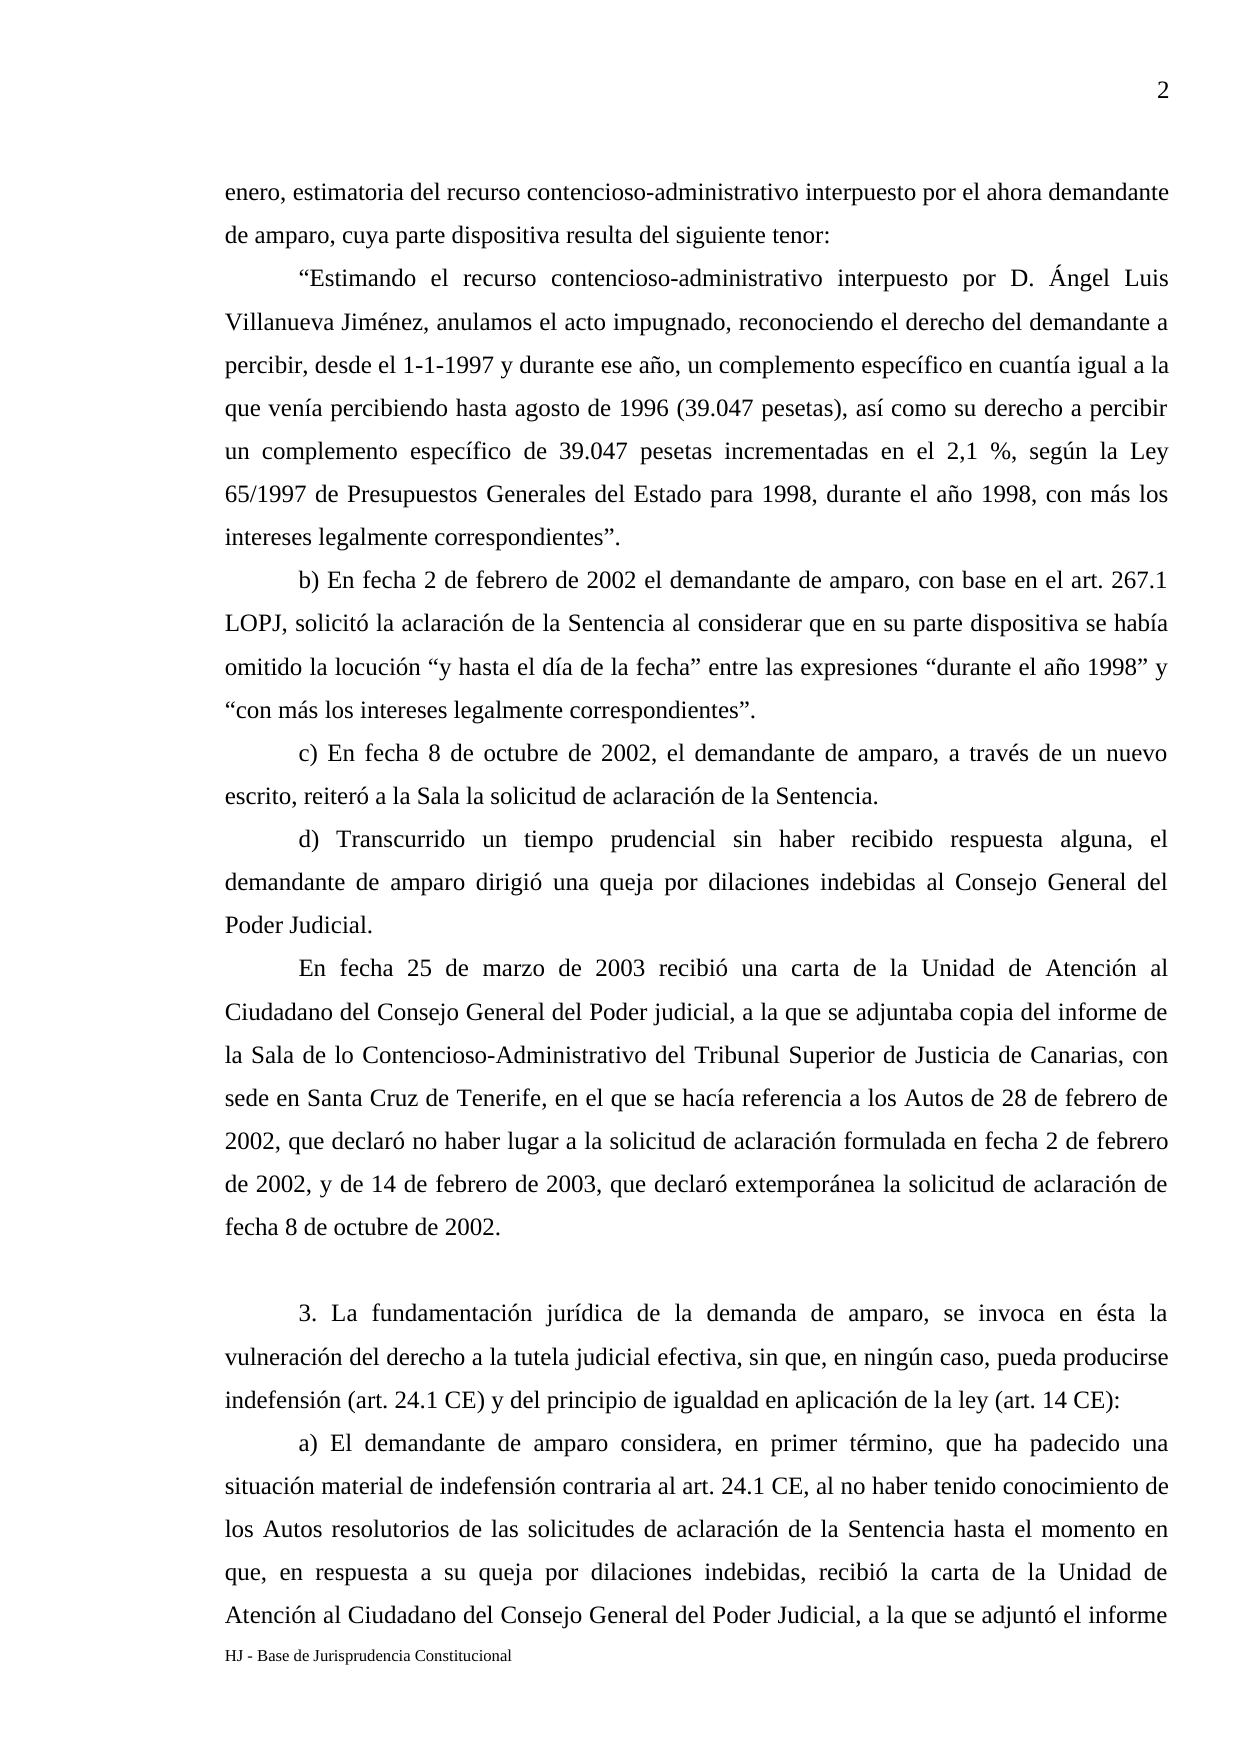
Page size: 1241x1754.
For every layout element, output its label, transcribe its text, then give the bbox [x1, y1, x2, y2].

text En fecha 25 de marzo de 2003 recibió una carta de la Unidad de Atención al Ciudadano del Consejo General del Poder judicial, a la que se adjuntaba copia del informe de la Sala de lo Contencioso-Administrativo del Tribunal Superior de Justicia de Canarias, con sede en Santa Cruz de Tenerife, en el que se hacía referencia a los Autos de 28 de febrero de 2002, que declaró no haber lugar a la solicitud de aclaración formulada en fecha 2 de febrero de 2002, y de 14 de febrero de 2003, que declaró extemporánea la solicitud de aclaración de fecha 8 de octubre de 2002. [224, 953, 1169, 1241]
text 3. La fundamentación jurídica de la demanda de amparo, se invoca en ésta la vulneración del derecho a la tutela judicial efectiva, sin que, en ningún caso, pueda producirse indefensión (art. 24.1 CE) y del principio de igualdad en aplicación de la ley (art. 14 CE): [224, 1298, 1169, 1413]
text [224, 1428, 1169, 1629]
text “Estimando el recurso contencioso-administrativo interpuesto por D. Ángel Luis Villanueva Jiménez, anulamos el acto impugnado, reconociendo el derecho del demandante a percibir, desde el 1-1-1997 y durante ese año, un complemento específico en cuantía igual a la que venía percibiendo hasta agosto de 1996 (39.047 pesetas), así como su derecho a percibir un complemento específico de 39.047 pesetas incrementadas en el 2,1 %, según la Ley 65/1997 de Presupuestos Generales del Estado para 1998, durante el año 1998, con más los intereses legalmente correspondientes”. [224, 263, 1169, 551]
text c) En fecha 8 de octubre de 2002, el demandante de amparo, a través de un nuevo escrito, reiteró a la Sala la solicitud de aclaración de la Sentencia. [224, 738, 1169, 810]
text b) En fecha 2 de febrero de 2002 el demandante de amparo, con base en el art. 267.1 LOPJ, solicitó la aclaración de la Sentencia al considerar que en su parte dispositiva se había omitido la locución “y hasta el día de la fecha” entre las expresiones “durante el año 1998” y “con más los intereses legalmente correspondientes”. [224, 565, 1169, 723]
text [224, 177, 1169, 249]
text d) Transcurrido un tiempo prudencial sin haber recibido respuesta alguna, el demandante de amparo dirigió una queja por dilaciones indebidas al Consejo General del Poder Judicial. [224, 824, 1169, 939]
